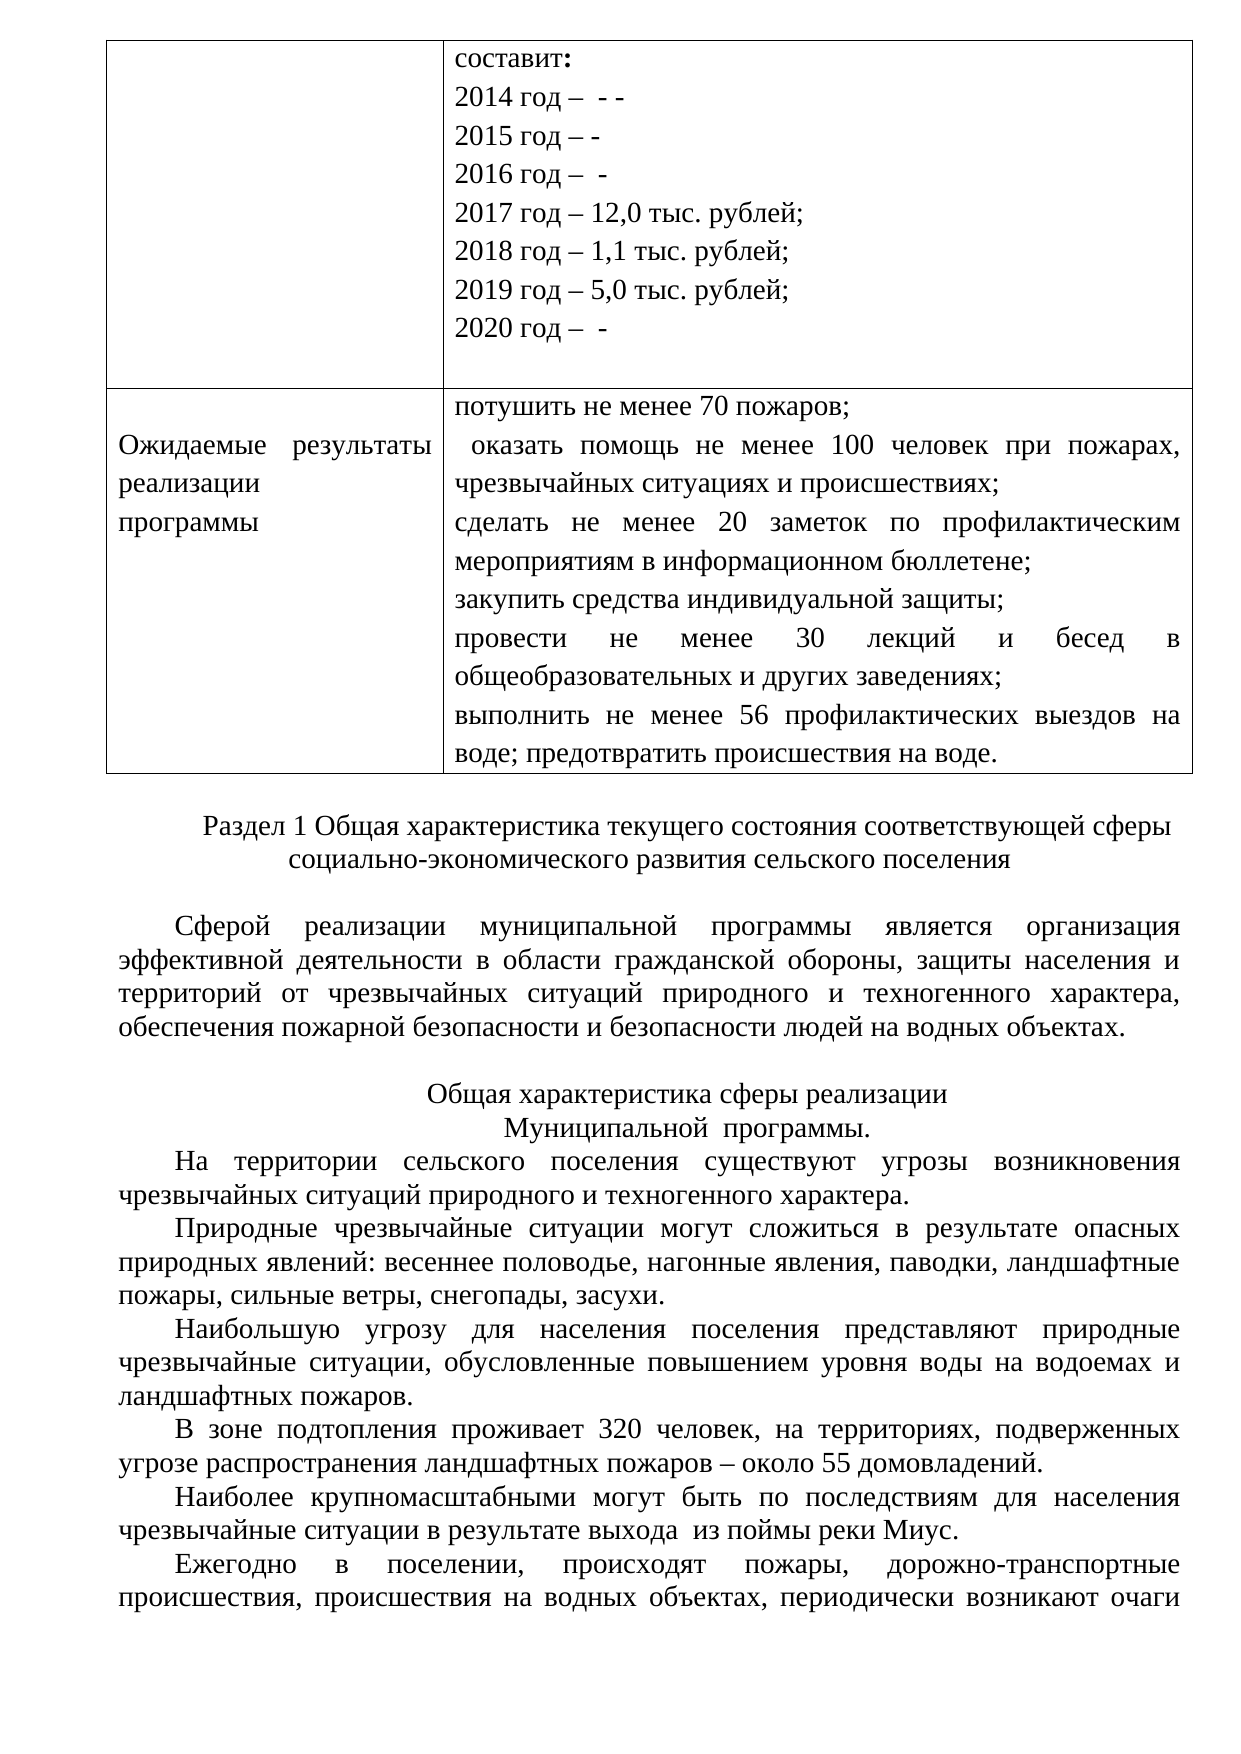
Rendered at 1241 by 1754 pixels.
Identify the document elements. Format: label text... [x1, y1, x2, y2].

text Муниципальной программы. [118, 1110, 1181, 1143]
text Сферой реализации муниципальной программы является организация эффективной деятельности в области гражданской обороны, защиты населения и территорий от чрезвычайных ситуаций природного и техногенного характера, обеспечения пожарной безопасности и безопасности людей на водных объектах. [118, 908, 1181, 1043]
table_cell Ожидаемые результаты реализации программы [107, 389, 443, 773]
text Общая характеристика сферы реализации [118, 1076, 1181, 1110]
text В зоне подтопления проживает 320 человек, на территориях, подверженных угрозе распространения ландшафтных пожаров – около 55 домовладений. [118, 1412, 1181, 1479]
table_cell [444, 41, 1192, 387]
text Наиболее крупномасштабными могут быть по последствиям для населения чрезвычайные ситуации в результате выхода из поймы реки Миус. [118, 1479, 1181, 1546]
text На территории сельского поселения существуют угрозы возникновения чрезвычайных ситуаций природного и техногенного характера. [118, 1143, 1181, 1210]
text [118, 1546, 1181, 1613]
table_cell потушить не менее 70 пожаров; оказать помощь не менее 100 человек при пожарах, чрезвычайных ситуациях и происшествиях; сделать не менее 20 заметок по профилактическим мероприятиям в информационном бюллетене; закупить средства индивидуальной защиты; провести не менее 30 лекций и бесед в общеобразовательных и других заведениях; выполнить не менее 56 профилактических выездов на воде; предотвратить происшествия на воде. [444, 389, 1192, 773]
text Раздел 1 Общая характеристика текущего состояния соответствующей сферы социально-экономического развития сельского поселения [118, 808, 1181, 875]
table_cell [107, 41, 443, 387]
text Природные чрезвычайные ситуации могут сложиться в результате опасных природных явлений: весеннее половодье, нагонные явления, паводки, ландшафтные пожары, сильные ветры, снегопады, засухи. [118, 1210, 1181, 1311]
text Наибольшую угрозу для населения поселения представляют природные чрезвычайные ситуации, обусловленные повышением уровня воды на водоемах и ландшафтных пожаров. [118, 1311, 1181, 1412]
